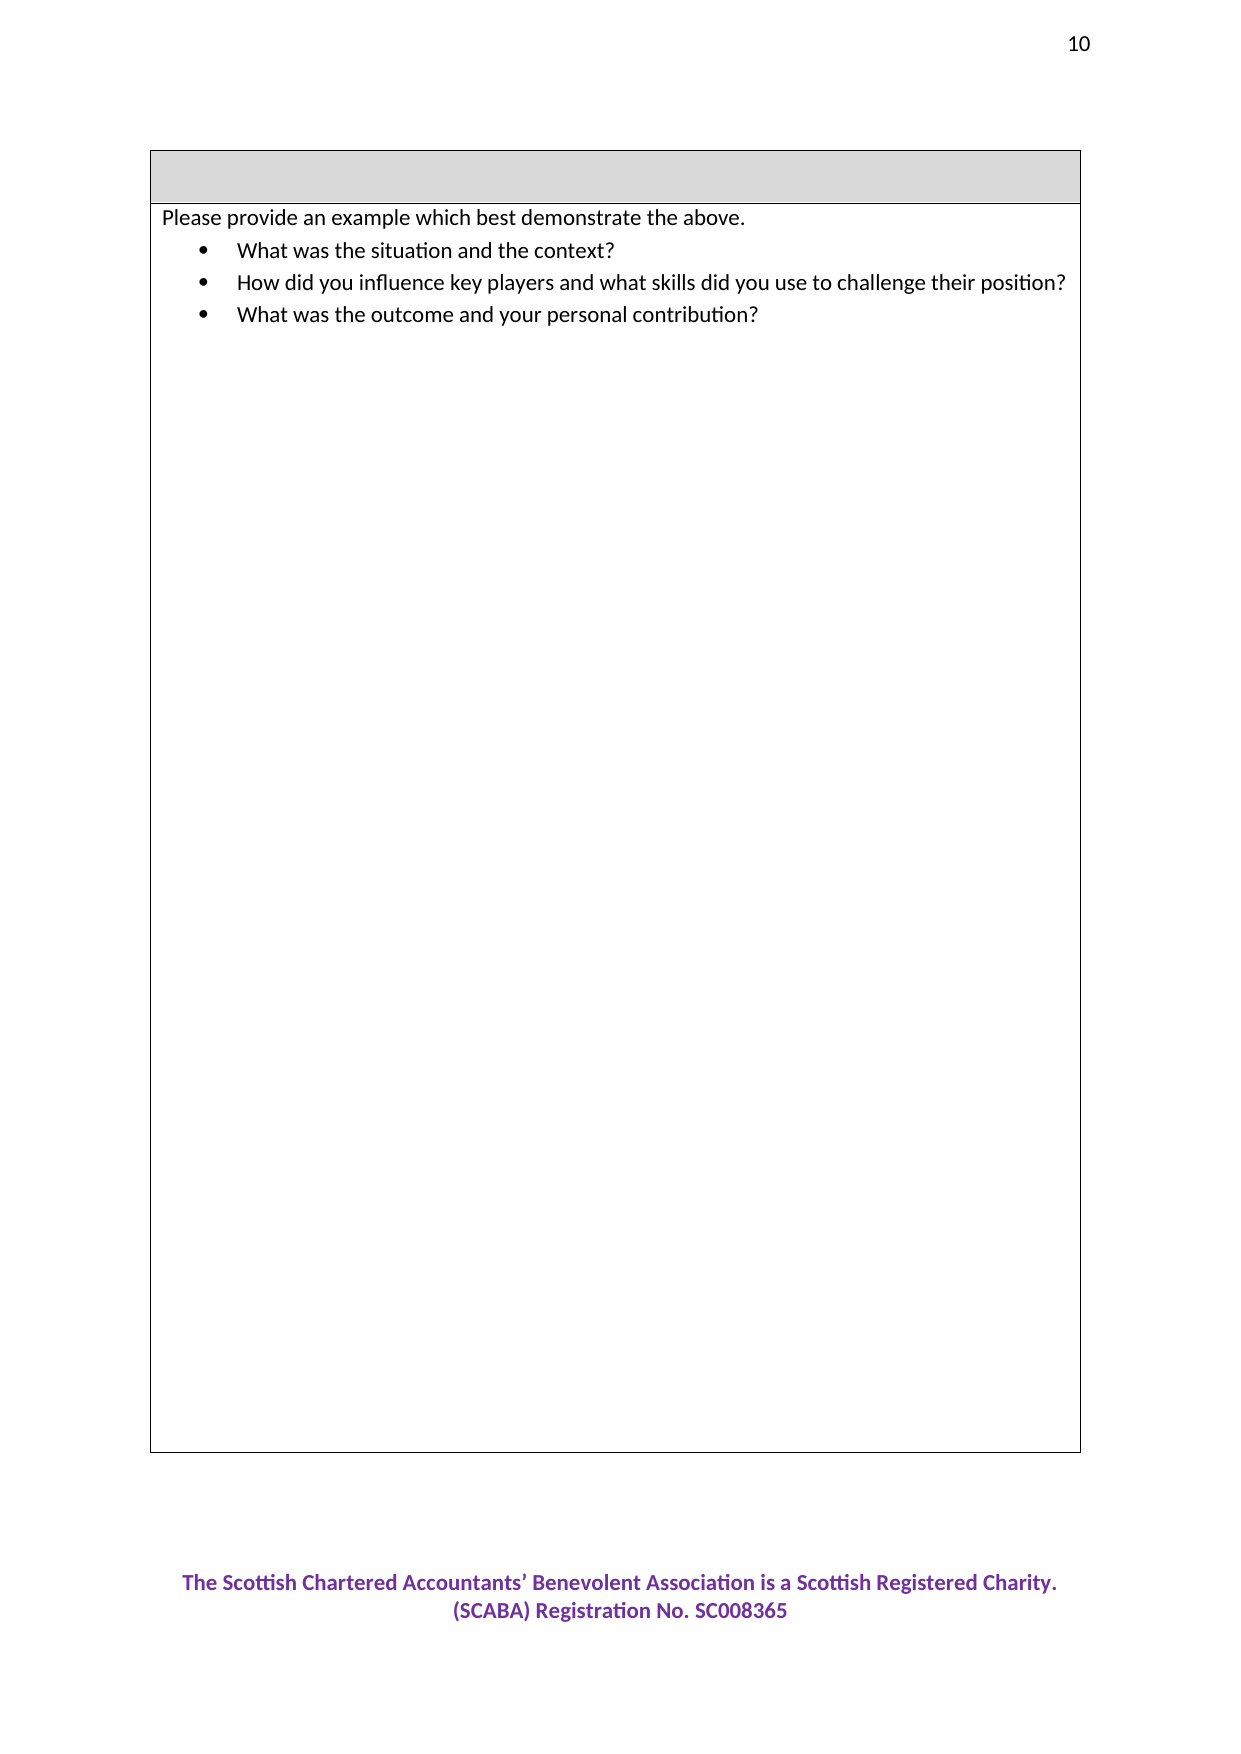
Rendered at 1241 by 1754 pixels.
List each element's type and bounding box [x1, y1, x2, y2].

table_cell [151, 151, 1080, 202]
table_cell [151, 204, 1080, 1452]
